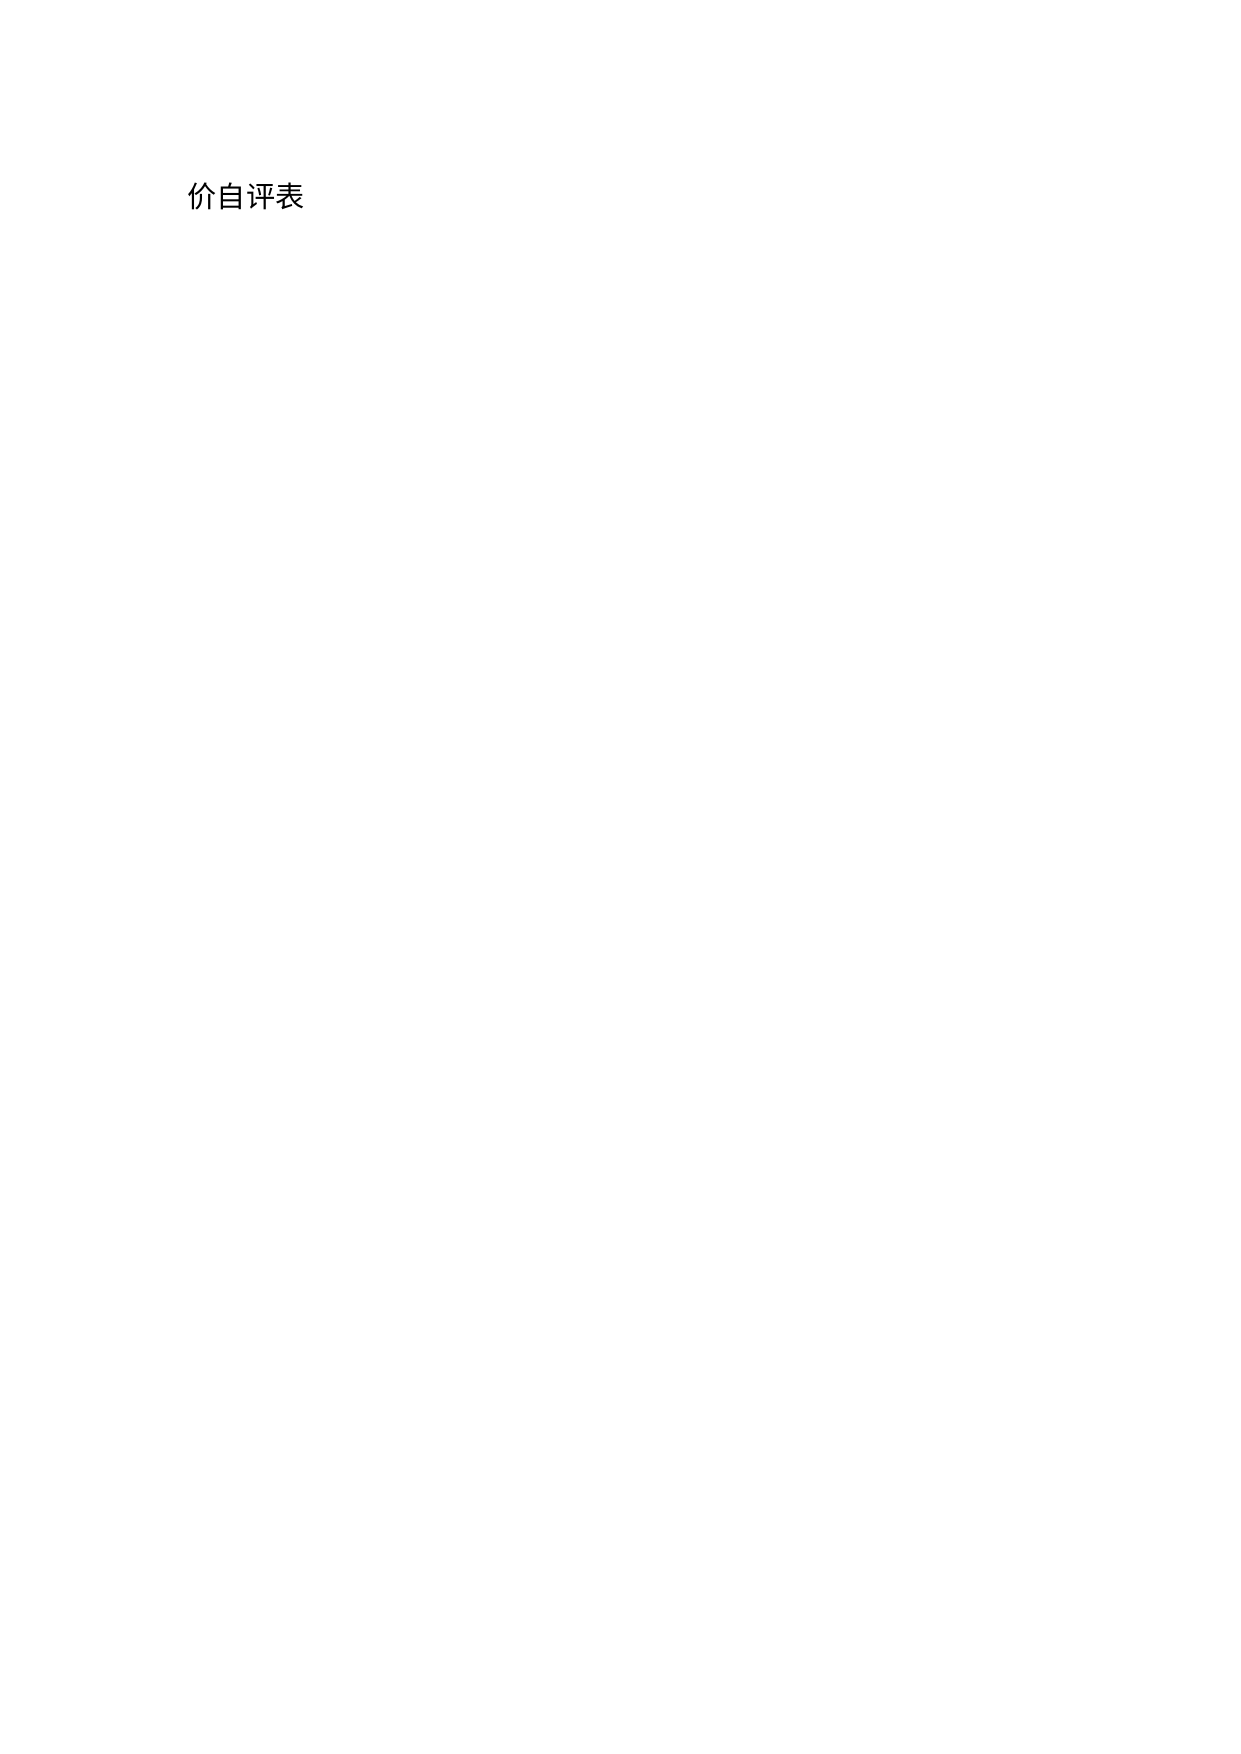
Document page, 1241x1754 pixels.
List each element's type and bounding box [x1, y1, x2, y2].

text [187, 162, 1053, 227]
